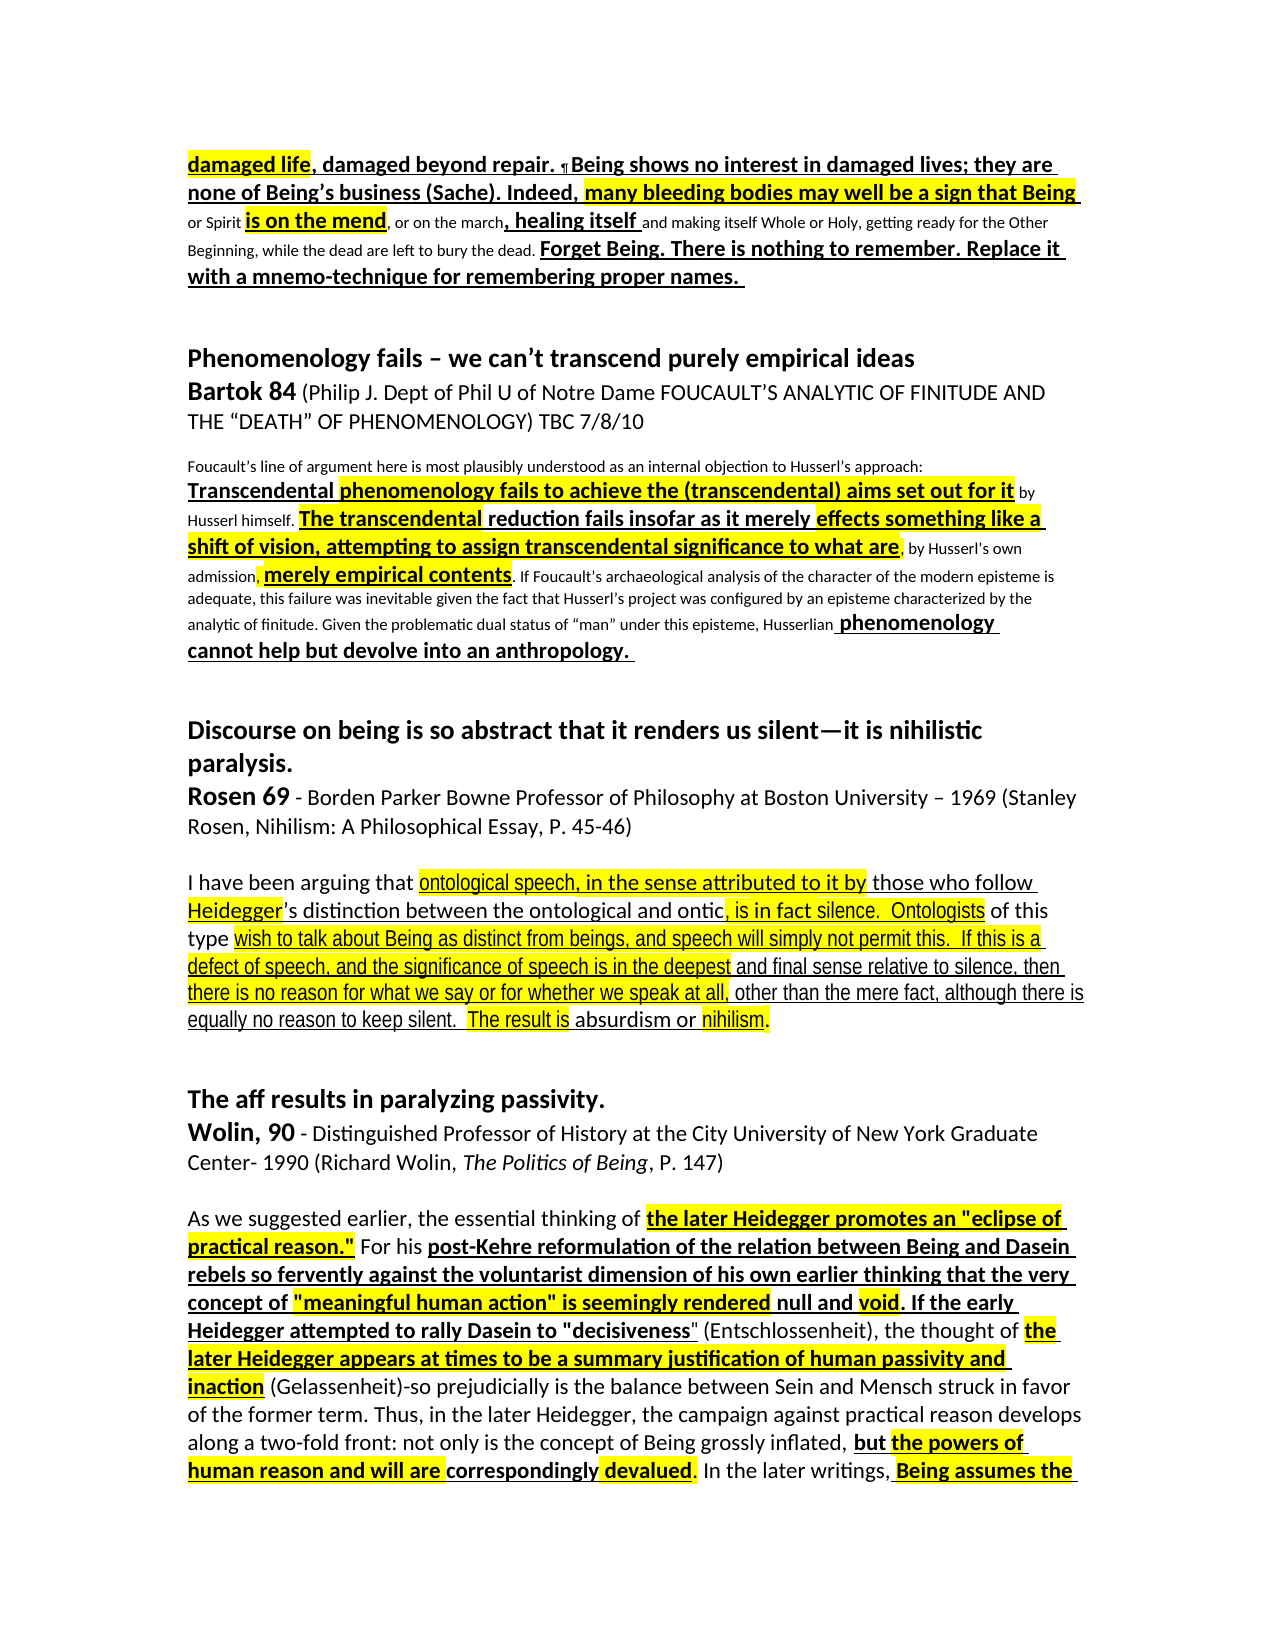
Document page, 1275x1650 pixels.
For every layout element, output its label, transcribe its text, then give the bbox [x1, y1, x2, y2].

text I have been arguing that ontological speech, in the sense attributed to it by those who follow Heidegger’s distinction between the ontological and ontic, is in fact silence. Ontologists of this type wish to talk about Being as distinct from beings, and speech will simply not permit this. If this is a defect of speech, and the significance of speech is in the deepest and final sense relative to silence, then there is no reason for what we say or for whether we speak at all, other than the mere fact, although there is equally no reason to keep silent. The result is absurdism or nihilism. [187, 868, 1087, 1033]
text Wolin, 90 - Distinguished Professor of History at the City University of New York Graduate Center- 1990 (Richard Wolin, The Politics of Being, P. 147) [187, 1115, 1087, 1176]
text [187, 150, 1087, 290]
subtitle Phenomenology fails – we can’t transcend purely empirical ideas [187, 341, 1087, 374]
text Rosen 69 - Borden Parker Bowne Professor of Philosophy at Boston University – 1969 (Stanley Rosen, Nihilism: A Philosophical Essay, P. 45-46) [187, 779, 1087, 841]
text Bartok 84 (Philip J. Dept of Phil U of Notre Dame FOUCAULT’S ANALYTIC OF FINITUDE AND THE “DEATH” OF PHENOMENOLOGY) TBC 7/8/10 [187, 374, 1057, 436]
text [187, 1204, 1087, 1484]
text Foucault’s line of argument here is most plausibly understood as an internal objection to Husserl’s approach: Transcendental phenomenology fails to achieve the (transcendental) aims set out for it by Husserl himself. The transcendental reduction fails insofar as it merely effects something like a shift of vision, attempting to assign transcendental significance to what are, by Husserl’s own admission, merely empirical contents. If Foucault’s archaeological analysis of the character of the modern episteme is adequate, this failure was inevitable given the fact that Husserl’s project was configured by an episteme characterized by the analytic of finitude. Given the problematic dual status of “man” under this episteme, Husserlian phenomenology cannot help but devolve into an anthropology. [187, 456, 1057, 664]
subtitle The aff results in paralyzing passivity. [187, 1082, 1087, 1115]
subtitle Discourse on being is so abstract that it renders us silent—it is nihilistic paralysis. [187, 713, 1087, 779]
